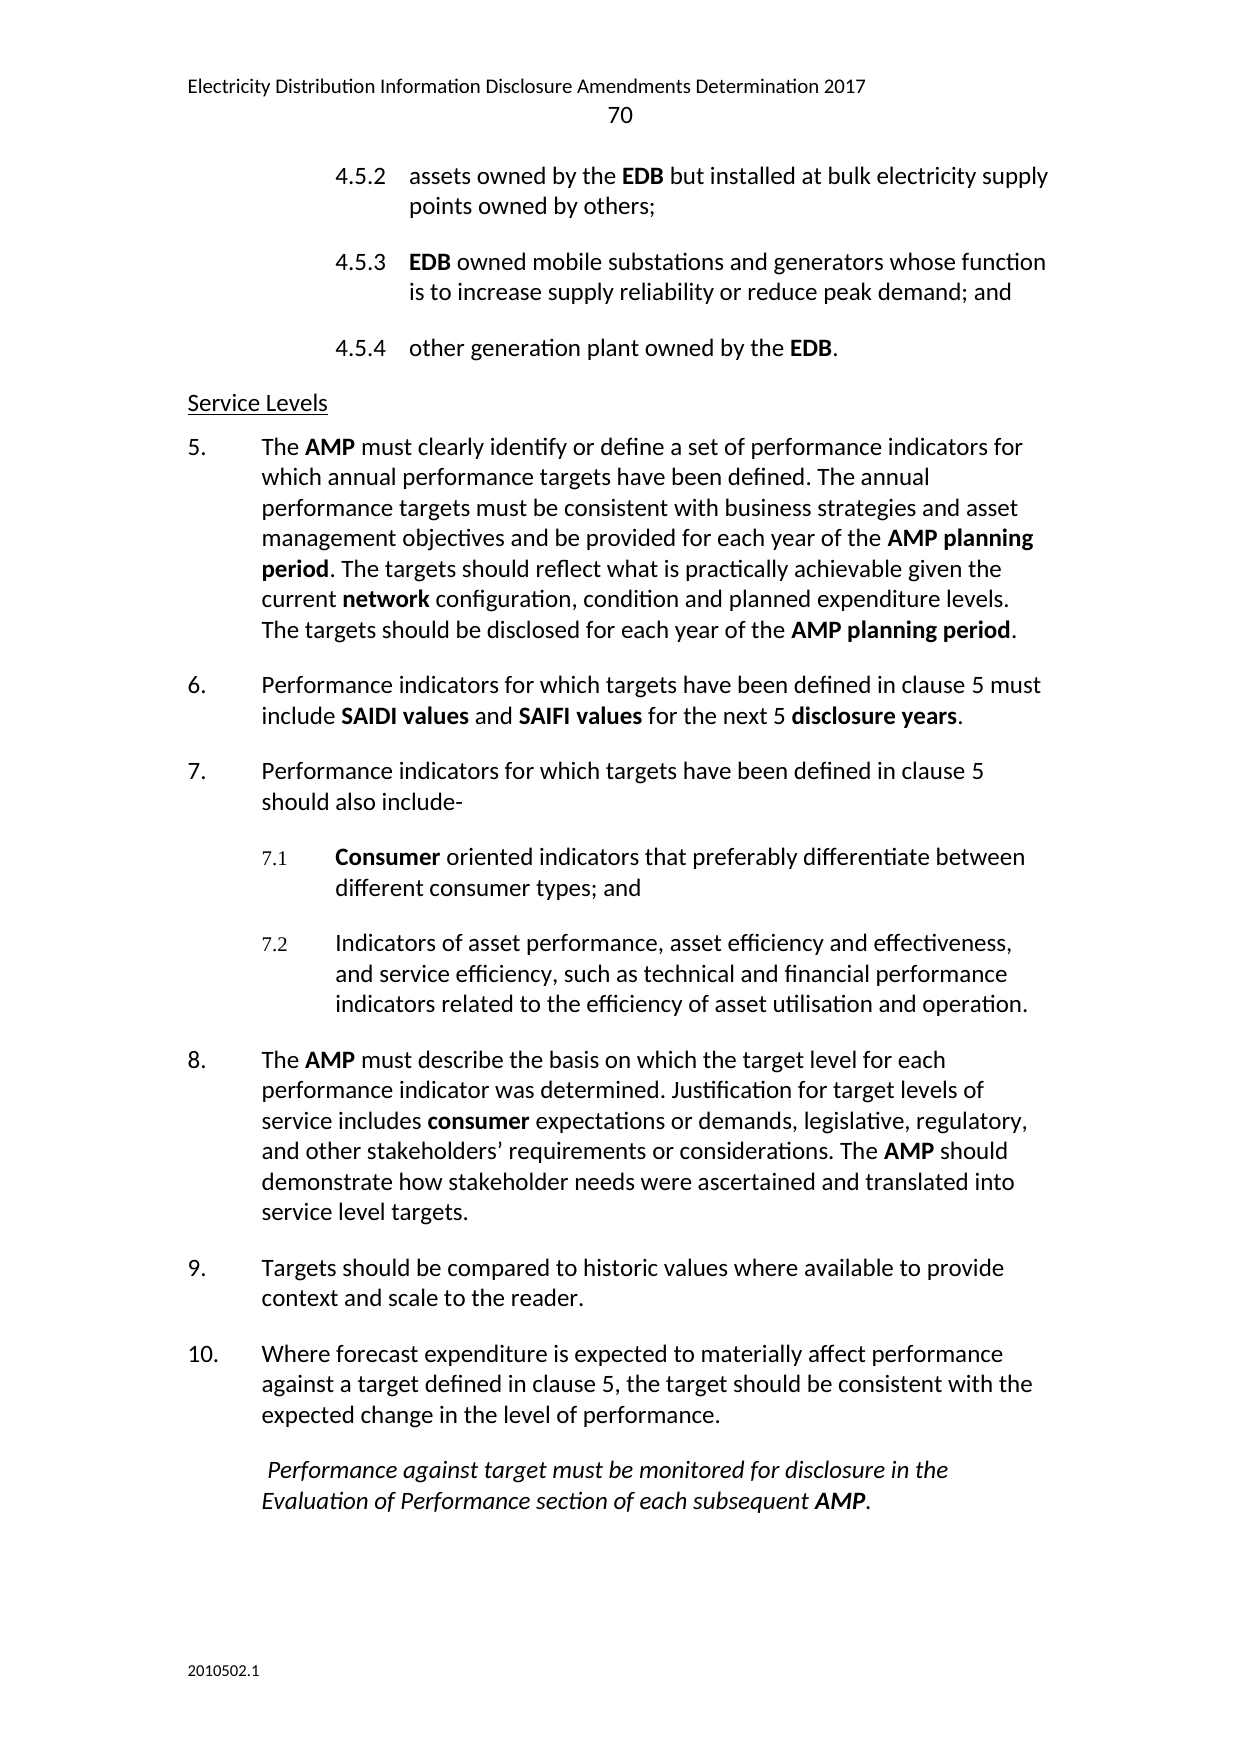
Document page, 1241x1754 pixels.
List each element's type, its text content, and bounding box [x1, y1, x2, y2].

text Performance against target must be monitored for disclosure in the Evaluation of Performance section of each subsequent AMP. [261, 1455, 1053, 1516]
list The AMP must describe the basis on which the target level for each performance indicator was determined. Justification for target levels of service includes consumer expectations or demands, legislative, regulatory, and other stakeholders’ requirements or considerations. The AMP should demonstrate how stakeholder needs were ascertained and translated into service level targets. [187, 1044, 1053, 1227]
list The AMP must clearly identify or define a set of performance indicators for which annual performance targets have been defined. The annual performance targets must be consistent with business strategies and asset management objectives and be provided for each year of the AMP planning period. The targets should reflect what is practically achievable given the current network configuration, condition and planned expenditure levels. The targets should be disclosed for each year of the AMP planning period. [187, 431, 1053, 644]
list assets owned by the EDB but installed at bulk electricity supply points owned by others; [335, 160, 1053, 221]
list other generation plant owned by the EDB. [335, 332, 1053, 363]
list Performance indicators for which targets have been defined in clause 5 should also include- [187, 755, 1053, 816]
subtitle Service Levels [187, 388, 1053, 418]
list Indicators of asset performance, asset efficiency and effectiveness, and service efficiency, such as technical and financial performance indicators related to the efficiency of asset utilisation and operation. [261, 927, 1053, 1019]
list Performance indicators for which targets have been defined in clause 5 must include SAIDI values and SAIFI values for the next 5 disclosure years. [187, 669, 1053, 730]
list EDB owned mobile substations and generators whose function is to increase supply reliability or reduce peak demand; and [335, 246, 1053, 307]
list Where forecast expenditure is expected to materially affect performance against a target defined in clause 5, the target should be consistent with the expected change in the level of performance. [187, 1338, 1053, 1430]
list Consumer oriented indicators that preferably differentiate between different consumer types; and [261, 841, 1053, 902]
list Targets should be compared to historic values where available to provide context and scale to the reader. [187, 1252, 1053, 1313]
